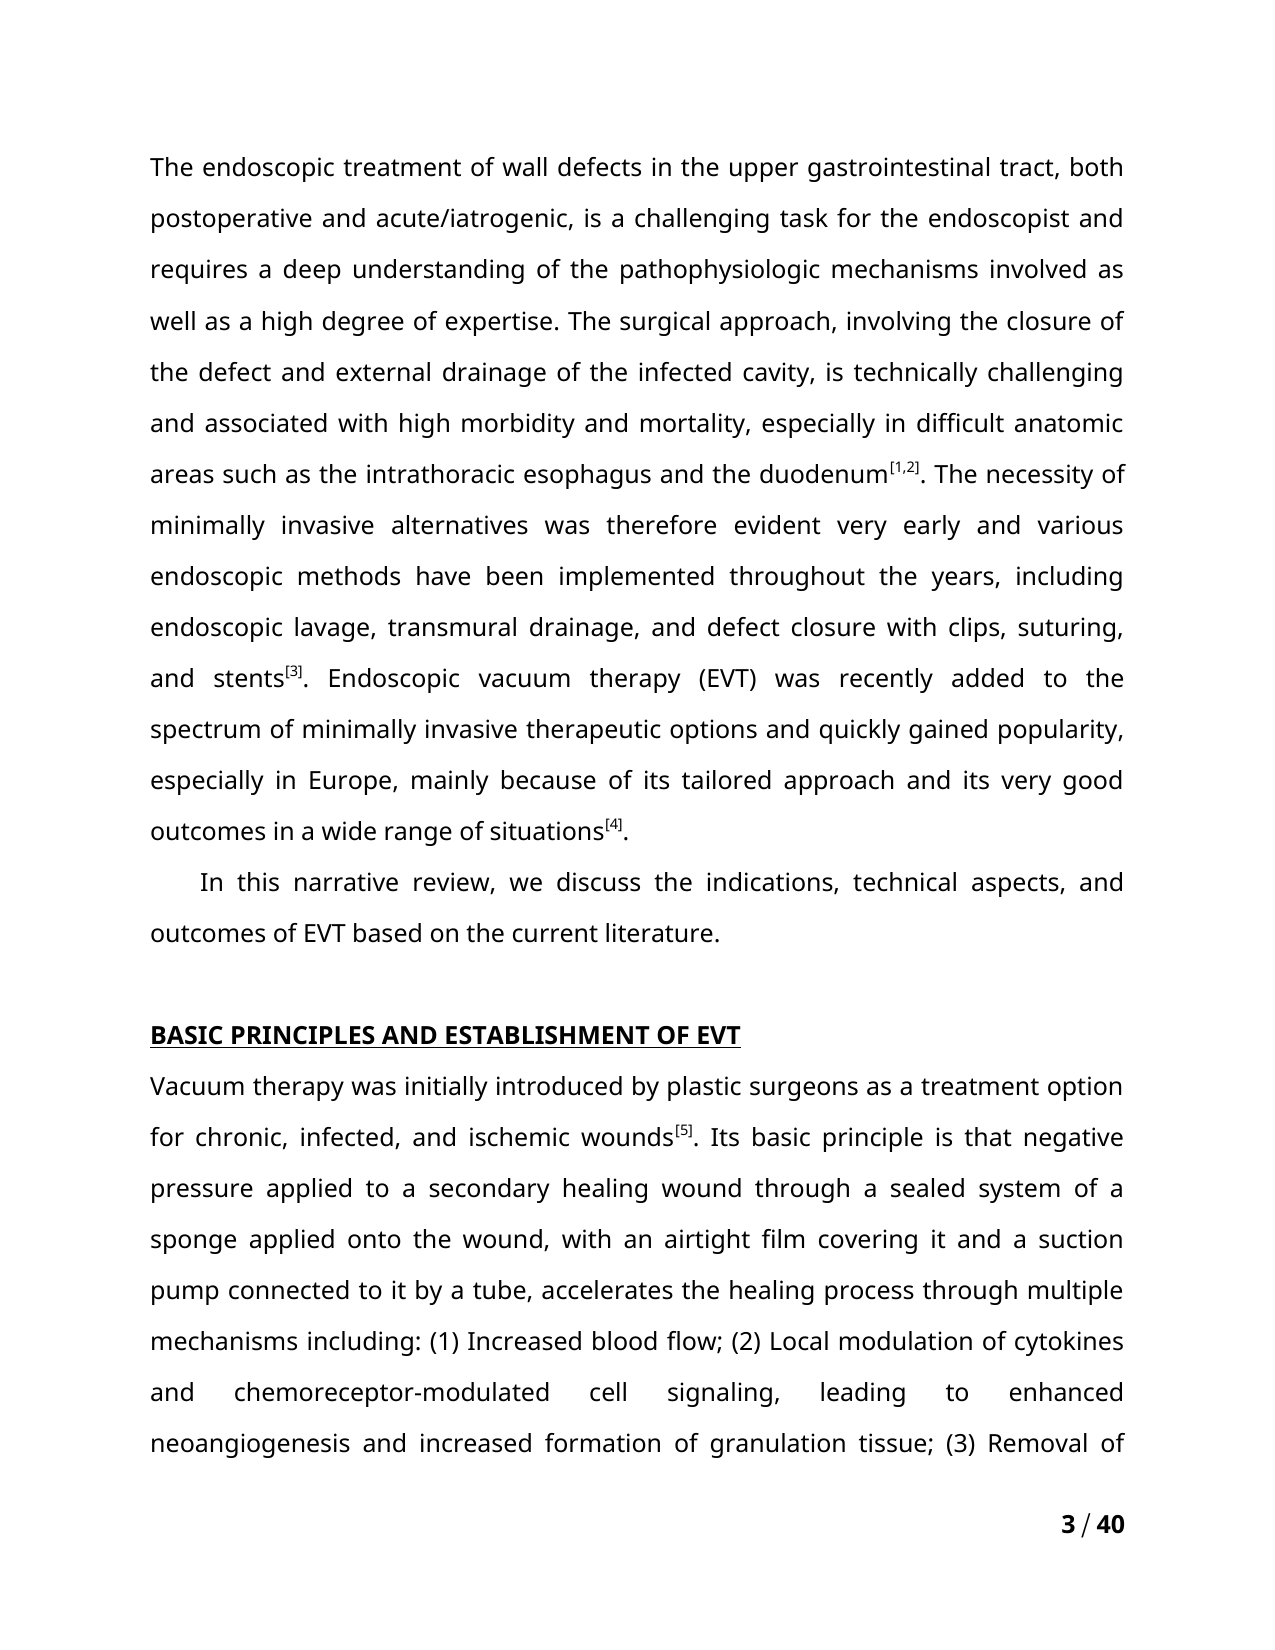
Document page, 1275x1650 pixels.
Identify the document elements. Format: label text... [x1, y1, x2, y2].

text In this narrative review, we discuss the indications, technical aspects, and outcomes of EVT based on the current literature. [150, 864, 1125, 950]
text The endoscopic treatment of wall defects in the upper gastrointestinal tract, both postoperative and acute/iatrogenic, is a challenging task for the endoscopist and requires a deep understanding of the pathophysiologic mechanisms involved as well as a high degree of expertise. The surgical approach, involving the closure of the defect and external drainage of the infected cavity, is technically challenging and associated with high morbidity and mortality, especially in difficult anatomic areas such as the intrathoracic esophagus and the duodenum[1,2]. The necessity of minimally invasive alternatives was therefore evident very early and various endoscopic methods have been implemented throughout the years, including endoscopic lavage, transmural drainage, and defect closure with clips, suturing, and stents[3]. Endoscopic vacuum therapy (EVT) was recently added to the spectrum of minimally invasive therapeutic options and quickly gained popularity, especially in Europe, mainly because of its tailored approach and its very good outcomes in a wide range of situations[4]. [150, 150, 1125, 848]
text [150, 1069, 1125, 1460]
text BASIC PRINCIPLES AND ESTABLISHMENT OF EVT [150, 1018, 1125, 1052]
